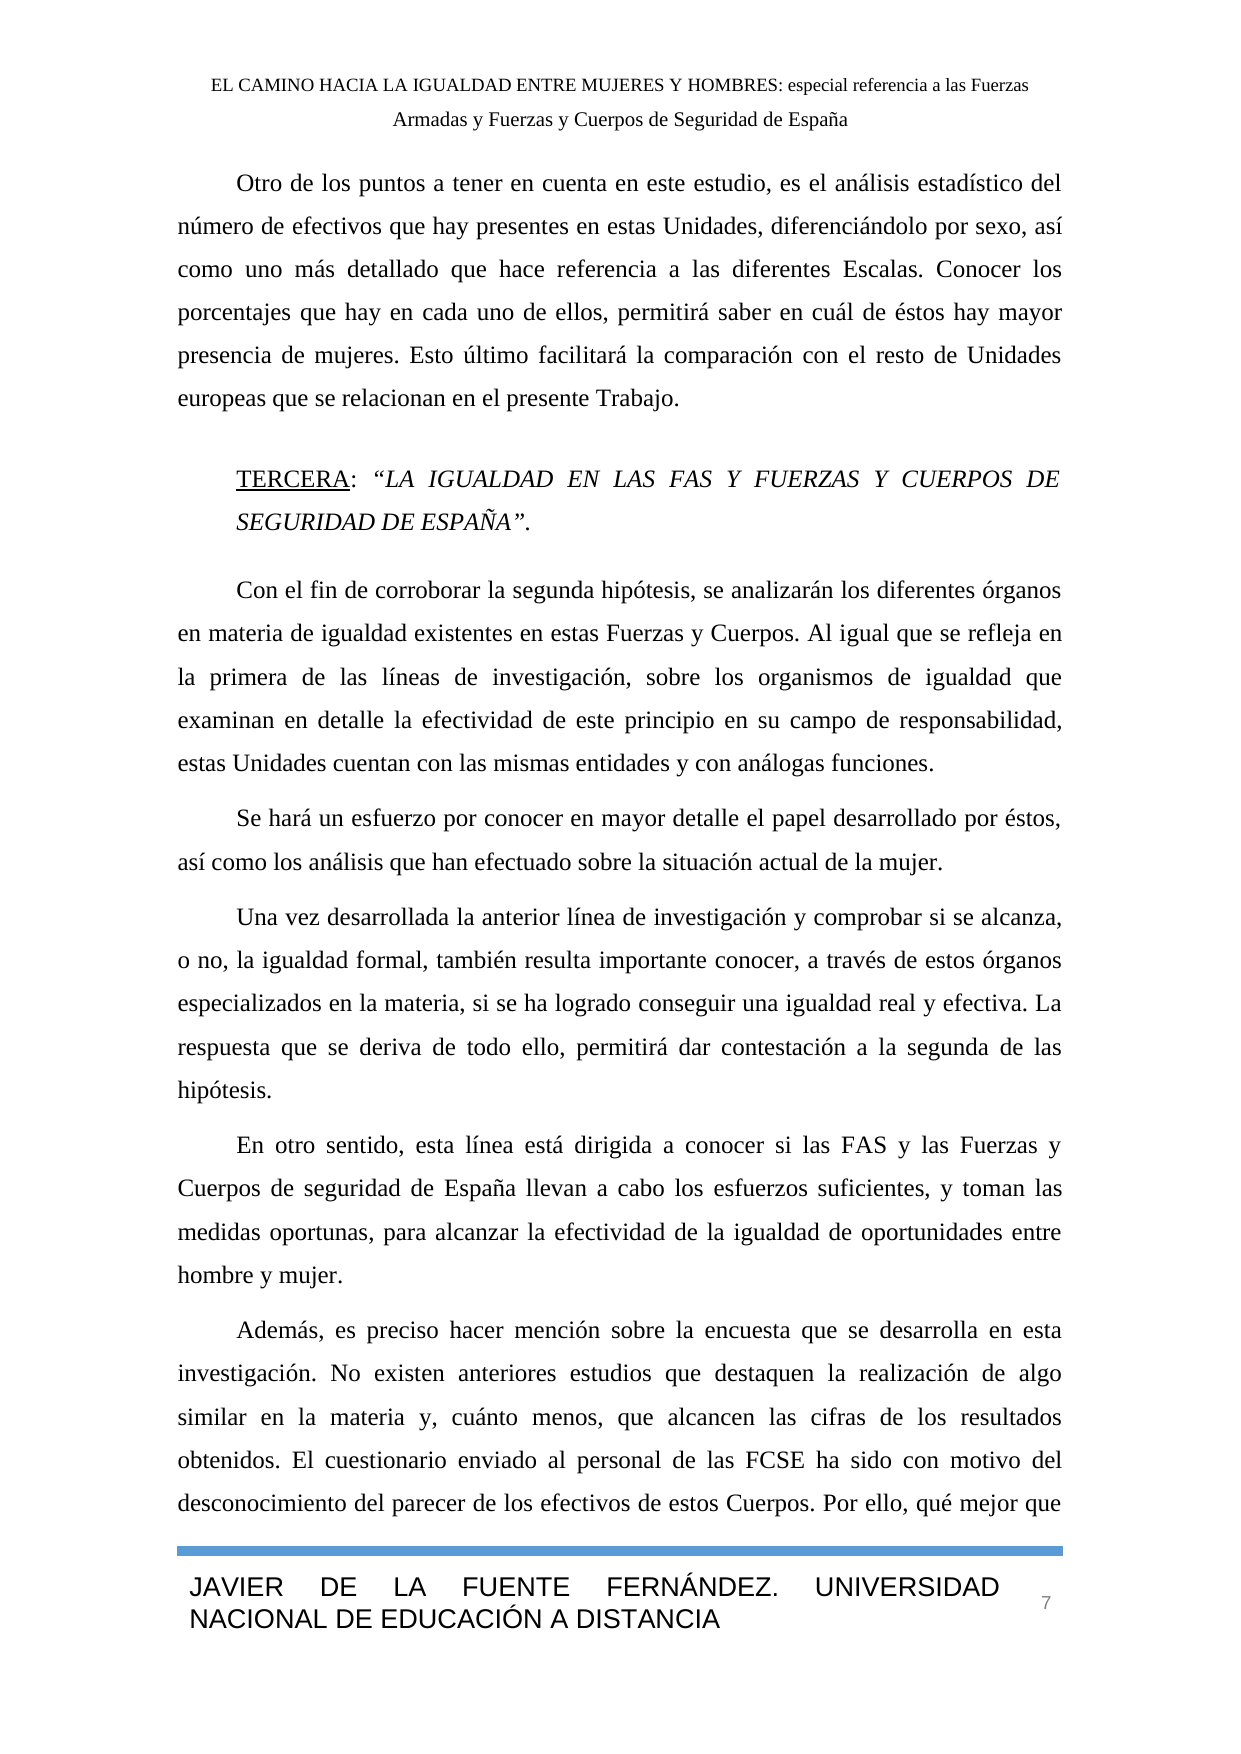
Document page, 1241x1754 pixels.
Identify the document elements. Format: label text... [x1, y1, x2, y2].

text Se hará un esfuerzo por conocer en mayor detalle el papel desarrollado por éstos, así como los análisis que han efectuado sobre la situación actual de la mujer. [177, 803, 1063, 875]
text Otro de los puntos a tener en cuenta en este estudio, es el análisis estadístico del número de efectivos que hay presentes en estas Unidades, diferenciándolo por sexo, así como uno más detallado que hace referencia a las diferentes Escalas. Conocer los porcentajes que hay en cada uno de ellos, permitirá saber en cuál de éstos hay mayor presencia de mujeres. Esto último facilitará la comparación con el resto de Unidades europeas que se relacionan en el presente Trabajo. [177, 168, 1063, 412]
text Con el fin de corroborar la segunda hipótesis, se analizarán los diferentes órganos en materia de igualdad existentes en estas Fuerzas y Cuerpos. Al igual que se refleja en la primera de las líneas de investigación, sobre los organismos de igualdad que examinan en detalle la efectividad de este principio en su campo de responsabilidad, estas Unidades cuentan con las mismas entidades y con análogas funciones. [177, 575, 1063, 777]
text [177, 1315, 1063, 1517]
text Una vez desarrollada la anterior línea de investigación y comprobar si se alcanza, o no, la igualdad formal, también resulta importante conocer, a través de estos órganos especializados en la materia, si se ha logrado conseguir una igualdad real y efectiva. La respuesta que se deriva de todo ello, permitirá dar contestación a la segunda de las hipótesis. [177, 902, 1063, 1103]
text TERCERA: “LA IGUALDAD EN LAS FAS Y FUERZAS Y CUERPOS DE SEGURIDAD DE ESPAÑA”. [236, 464, 1063, 536]
text En otro sentido, esta línea está dirigida a conocer si las FAS y las Fuerzas y Cuerpos de seguridad de España llevan a cabo los esfuerzos suficientes, y toman las medidas oportunas, para alcanzar la efectividad de la igualdad de oportunidades entre hombre y mujer. [177, 1130, 1063, 1288]
